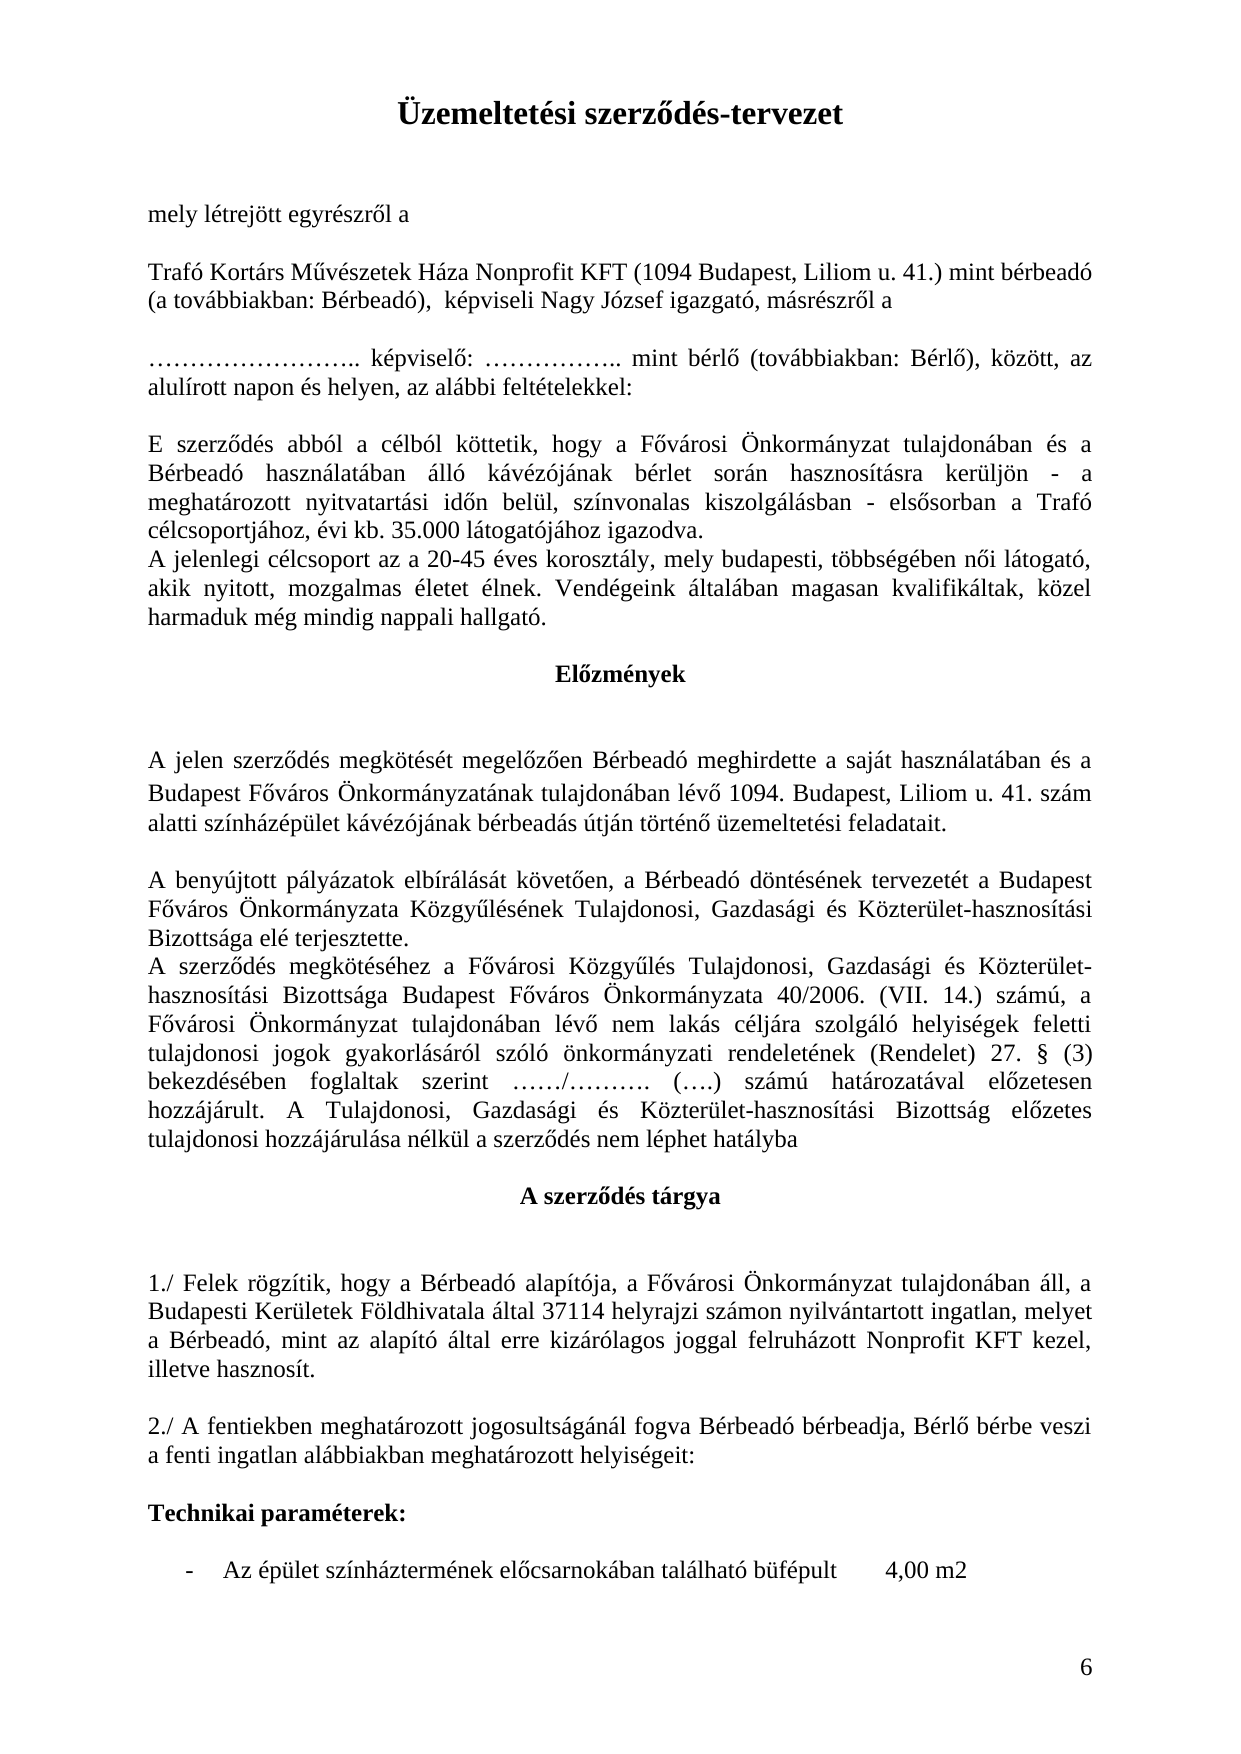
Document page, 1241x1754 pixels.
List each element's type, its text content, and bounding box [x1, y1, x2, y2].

text A jelenlegi célcsoport az a 20-45 éves korosztály, mely budapesti, többségében női látogató, akik nyitott, mozgalmas életet élnek. Vendégeink általában magasan kvalifikáltak, közel harmaduk még mindig nappali hallgató. [148, 544, 1093, 630]
text A benyújtott pályázatok elbírálását követően, a Bérbeadó döntésének tervezetét a Budapest Főváros Önkormányzata Közgyűlésének Tulajdonosi, Gazdasági és Közterület-hasznosítási Bizottsága elé terjesztette. [148, 865, 1093, 951]
text A szerződés tárgya [148, 1181, 1093, 1210]
list Az épület színháztermének előcsarnokában található büfépult 4,00 m2 [185, 1555, 1093, 1584]
text Előzmények [148, 659, 1093, 688]
text Technikai paraméterek: [148, 1498, 1093, 1526]
text A szerződés megkötéséhez a Fővárosi Közgyűlés Tulajdonosi, Gazdasági és Közterület-hasznosítási Bizottsága Budapest Főváros Önkormányzata 40/2006. (VII. 14.) számú, a Fővárosi Önkormányzat tulajdonában lévő nem lakás céljára szolgáló helyiségek feletti tulajdonosi jogok gyakorlásáról szóló önkormányzati rendeletének (Rendelet) 27. § (3) bekezdésében foglaltak szerint ……/………. (….) számú határozatával előzetesen hozzájárult. A Tulajdonosi, Gazdasági és Közterület-hasznosítási Bizottság előzetes tulajdonosi hozzájárulása nélkül a szerződés nem léphet hatályba [148, 951, 1093, 1153]
text …………………….. képviselő: …………….. mint bérlő (továbbiakban: Bérlő), között, az alulírott napon és helyen, az alábbi feltételekkel: [148, 343, 1093, 400]
text Üzemeltetési szerződés-tervezet [148, 94, 1093, 132]
text E szerződés abból a célból köttetik, hogy a Fővárosi Önkormányzat tulajdonában és a Bérbeadó használatában álló kávézójának bérlet során hasznosításra kerüljön - a meghatározott nyitvatartási időn belül, színvonalas kiszolgálásban - elsősorban a Trafó célcsoportjához, évi kb. 35.000 látogatójához igazodva. [148, 429, 1093, 544]
text 2./ A fentiekben meghatározott jogosultságánál fogva Bérbeadó bérbeadja, Bérlő bérbe veszi a fenti ingatlan alábbiakban meghatározott helyiségeit: [148, 1411, 1093, 1469]
text Trafó Kortárs Művészetek Háza Nonprofit KFT (1094 Budapest, Liliom u. 41.) mint bérbeadó (a továbbiakban: Bérbeadó), képviseli Nagy József igazgató, másrészről a [148, 257, 1093, 314]
text mely létrejött egyrészről a [148, 199, 1093, 228]
text 1./ Felek rögzítik, hogy a Bérbeadó alapítója, a Fővárosi Önkormányzat tulajdonában áll, a Budapesti Kerületek Földhivatala által 37114 helyrajzi számon nyilvántartott ingatlan, melyet a Bérbeadó, mint az alapító által erre kizárólagos joggal felruházott Nonprofit KFT kezel, illetve hasznosít. [148, 1268, 1093, 1383]
text A jelen szerződés megkötését megelőzően Bérbeadó meghirdette a saját használatában és a Budapest Főváros Önkormányzatának tulajdonában lévő 1094. Budapest, Liliom u. 41. szám alatti színházépület kávézójának bérbeadás útján történő üzemeltetési feladatait. [148, 745, 1093, 836]
